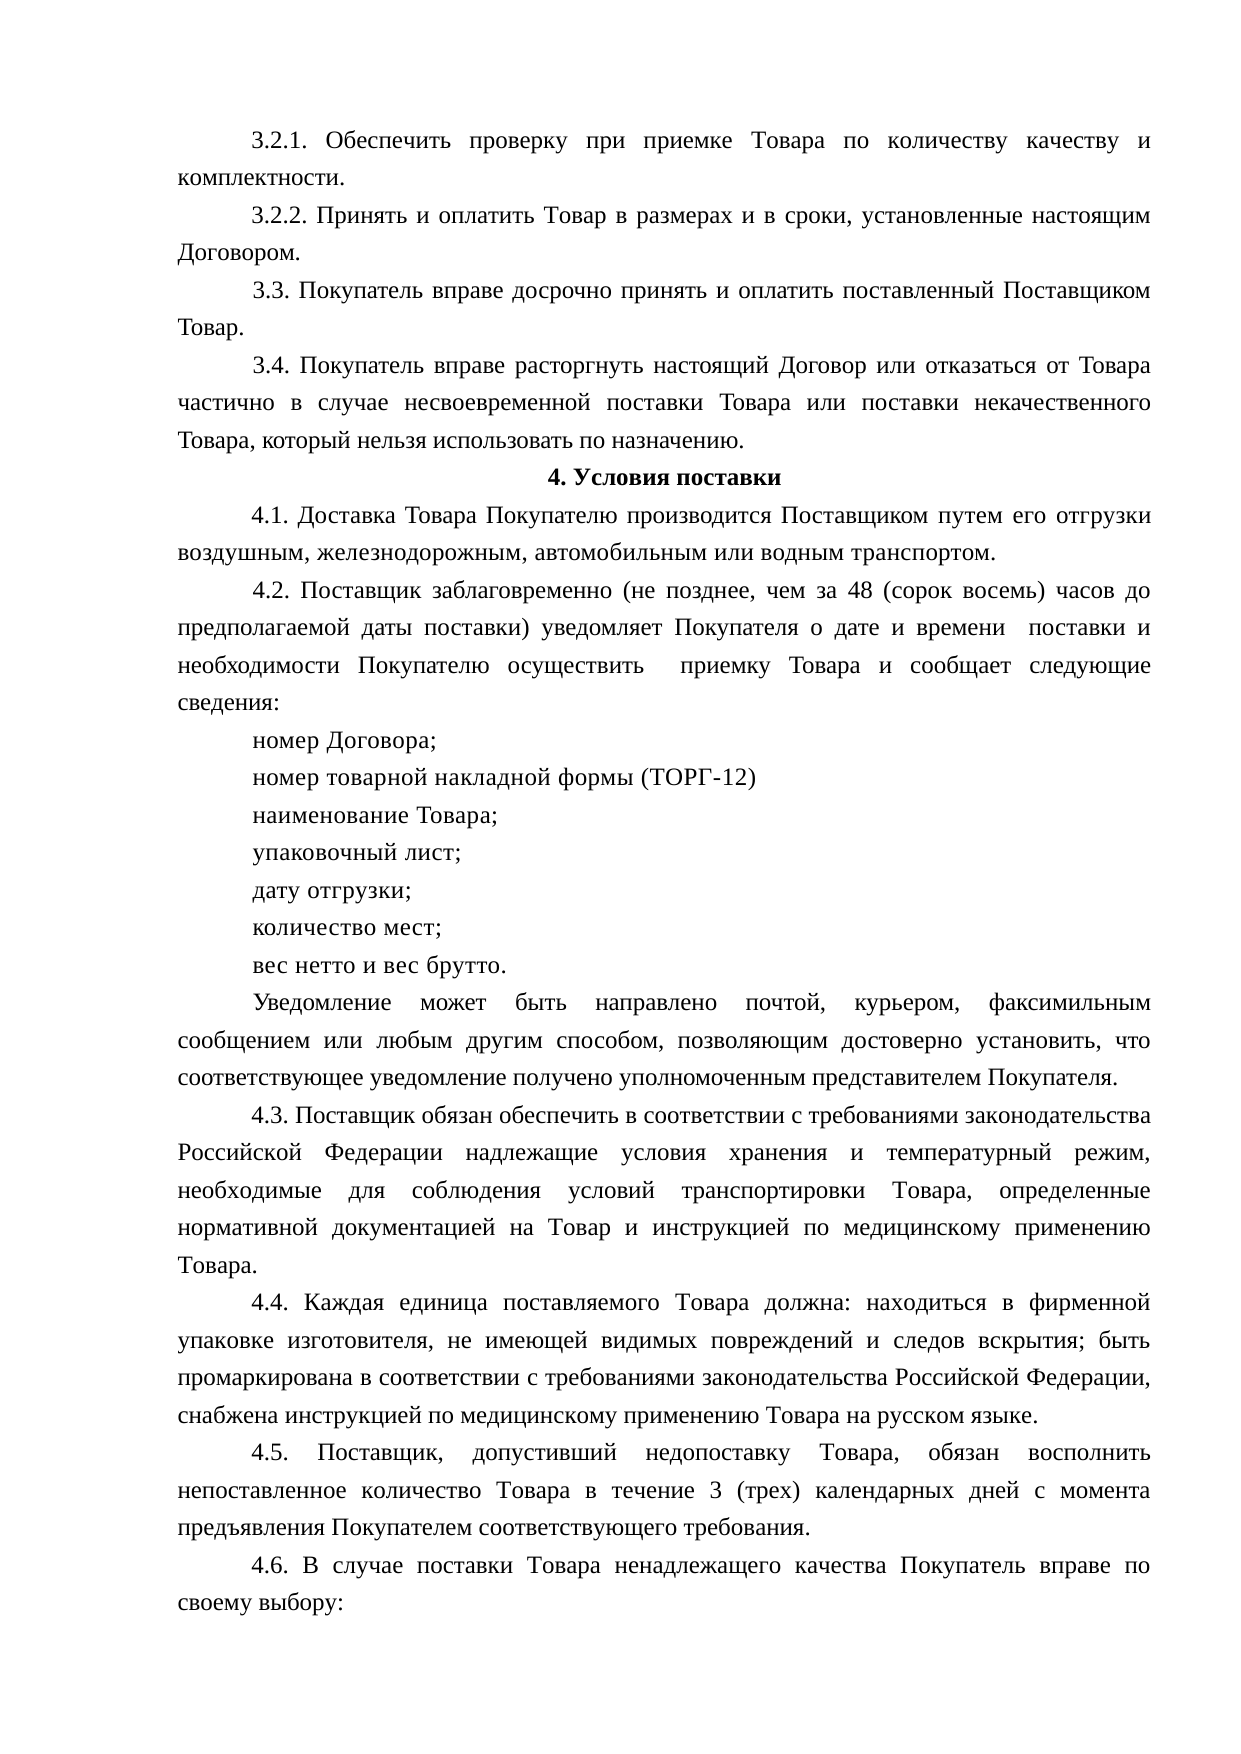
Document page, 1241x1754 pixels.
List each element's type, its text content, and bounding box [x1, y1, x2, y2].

text 4.6. В случае поставки Товара ненадлежащего качества Покупатель вправе по своему выбору: [177, 1543, 1152, 1618]
text 3.4. Покупатель вправе расторгнуть настоящий Договор или отказаться от Товара частично в случае несвоевременной поставки Товара или поставки некачественного Товара, который нельзя использовать по назначению. [177, 343, 1152, 387]
text наименование Товара; [177, 793, 1152, 831]
text номер Договора; [177, 718, 1152, 756]
text 4.1. Доставка Товара Покупателю производится Поставщиком путем его отгрузки воздушным, железнодорожным, автомобильным или водным транспортом. [177, 493, 1152, 568]
text 3.2.2. Принять и оплатить Товар в размерах и в сроки, установленные настоящим Договором. [177, 193, 1152, 268]
text 3.4. Покупатель вправе расторгнуть настоящий Договор или отказаться от Товара частично в случае несвоевременной поставки Товара или поставки некачественного Товара, который нельзя использовать по назначению. [177, 416, 1152, 456]
text упаковочный лист; [177, 831, 1152, 868]
text вес нетто и вес брутто. [177, 943, 1152, 981]
text 4.2. Поставщик заблаговременно (не позднее, чем за 48 (сорок восемь) часов до предполагаемой даты поставки) уведомляет Покупателя о дате и времени поставки и необходимости Покупателю осуществить приемку Товара и сообщает следующие сведения: [177, 568, 1152, 718]
text Уведомление может быть направлено почтой, курьером, факсимильным сообщением или любым другим способом, позволяющим достоверно установить, что соответствующее уведомление получено уполномоченным представителем Покупателя. [177, 981, 1152, 1093]
text номер товарной накладной формы (ТОРГ-12) [177, 756, 1152, 793]
text 3.3. Покупатель вправе досрочно принять и оплатить поставленный Поставщиком Товар. [177, 268, 1152, 343]
text 4. Условия поставки [177, 456, 1152, 493]
text дату отгрузки; [177, 868, 1152, 906]
text 3.2.1. Обеспечить проверку при приемке Товара по количеству качеству и комплектности. [177, 118, 1152, 193]
text 4.5. Поставщик, допустивший недопоставку Товара, обязан восполнить непоставленное количество Товара в течение 3 (трех) календарных дней с момента предъявления Покупателем соответствующего требования. [177, 1431, 1152, 1543]
text 4.4. Каждая единица поставляемого Товара должна: находиться в фирменной упаковке изготовителя, не имеющей видимых повреждений и следов вскрытия; быть промаркирована в соответствии с требованиями законодательства Российской Федерации, снабжена инструкцией по медицинскому применению Товара на русском языке. [177, 1281, 1152, 1431]
text 4.3. Поставщик обязан обеспечить в соответствии с требованиями законодательства Российской Федерации надлежащие условия хранения и температурный режим, необходимые для соблюдения условий транспортировки Товара, определенные нормативной документацией на Товар и инструкцией по медицинскому применению Товара. [177, 1093, 1152, 1281]
text количество мест; [177, 906, 1152, 943]
